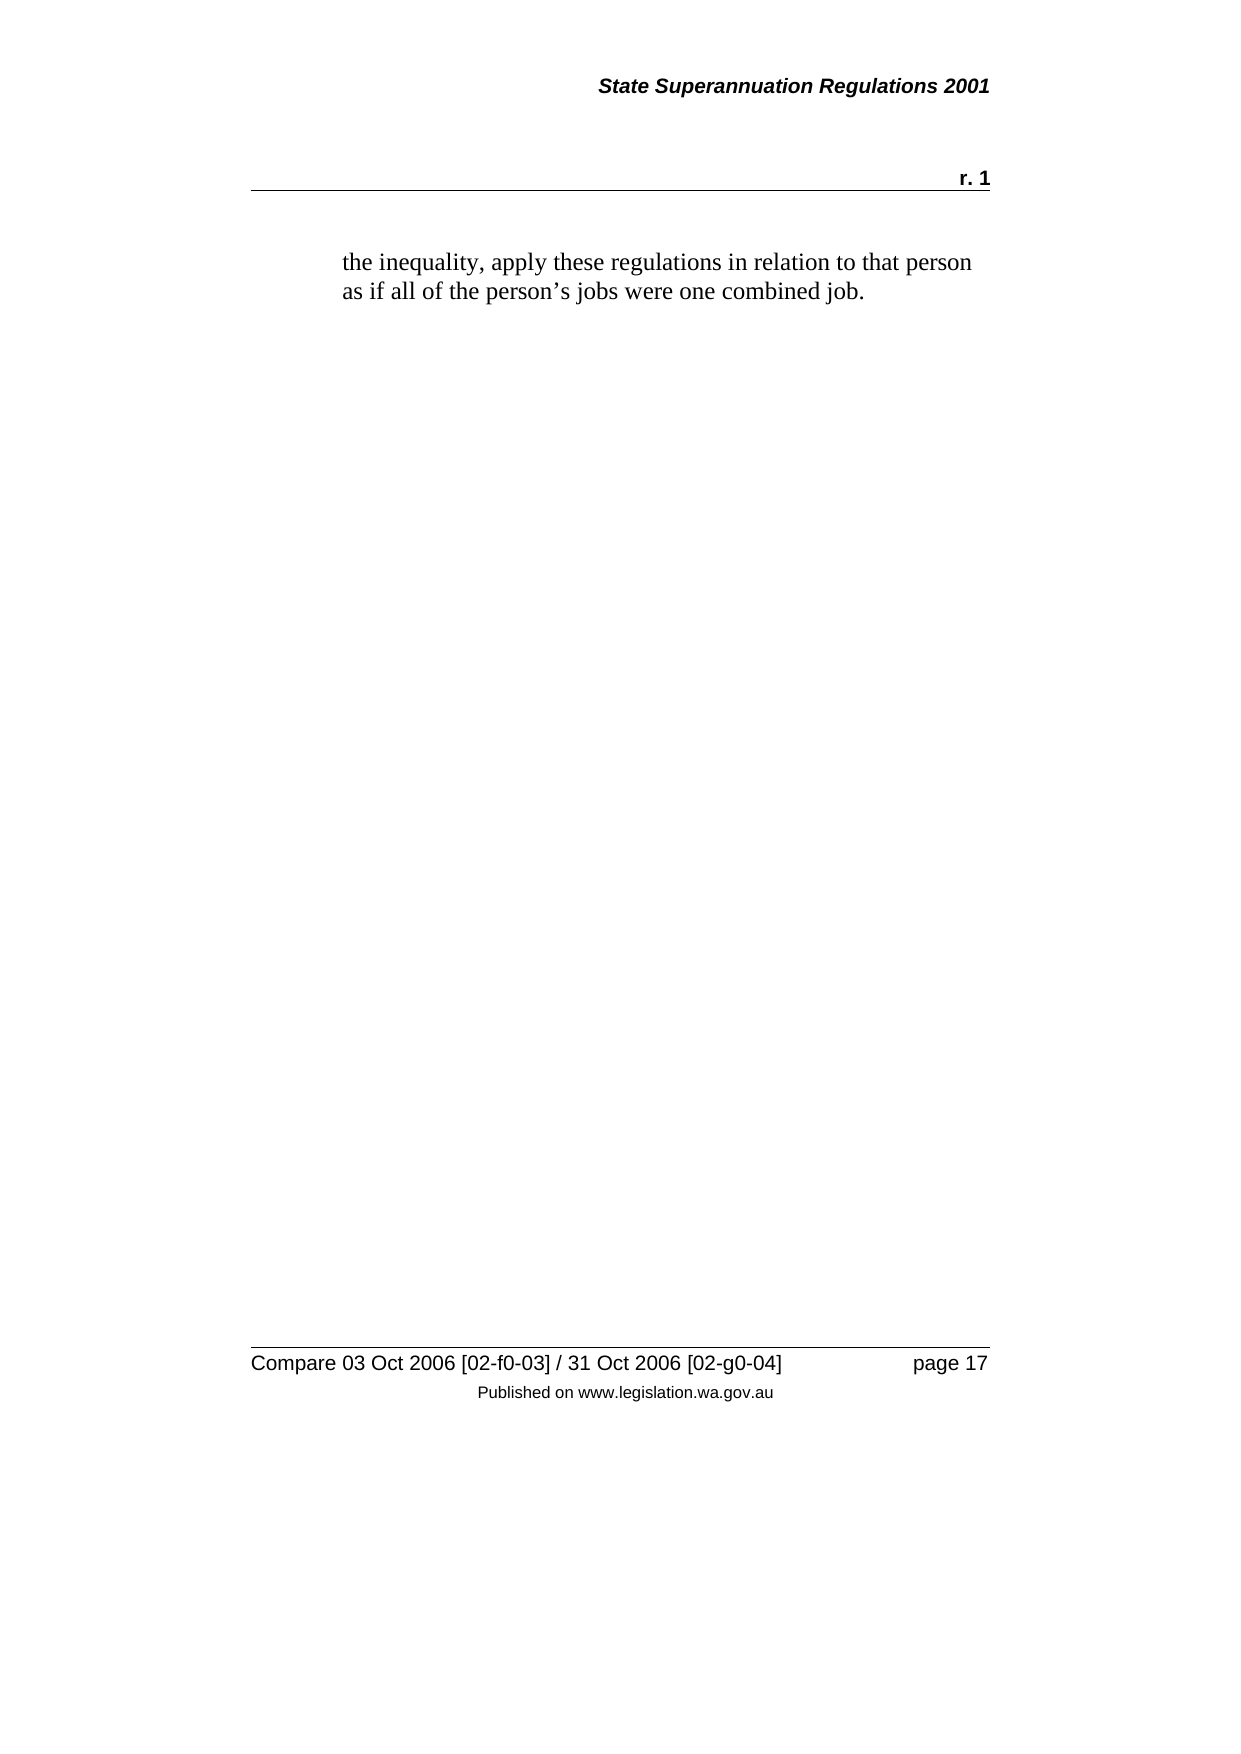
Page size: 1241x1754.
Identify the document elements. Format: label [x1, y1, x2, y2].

text [251, 247, 990, 305]
